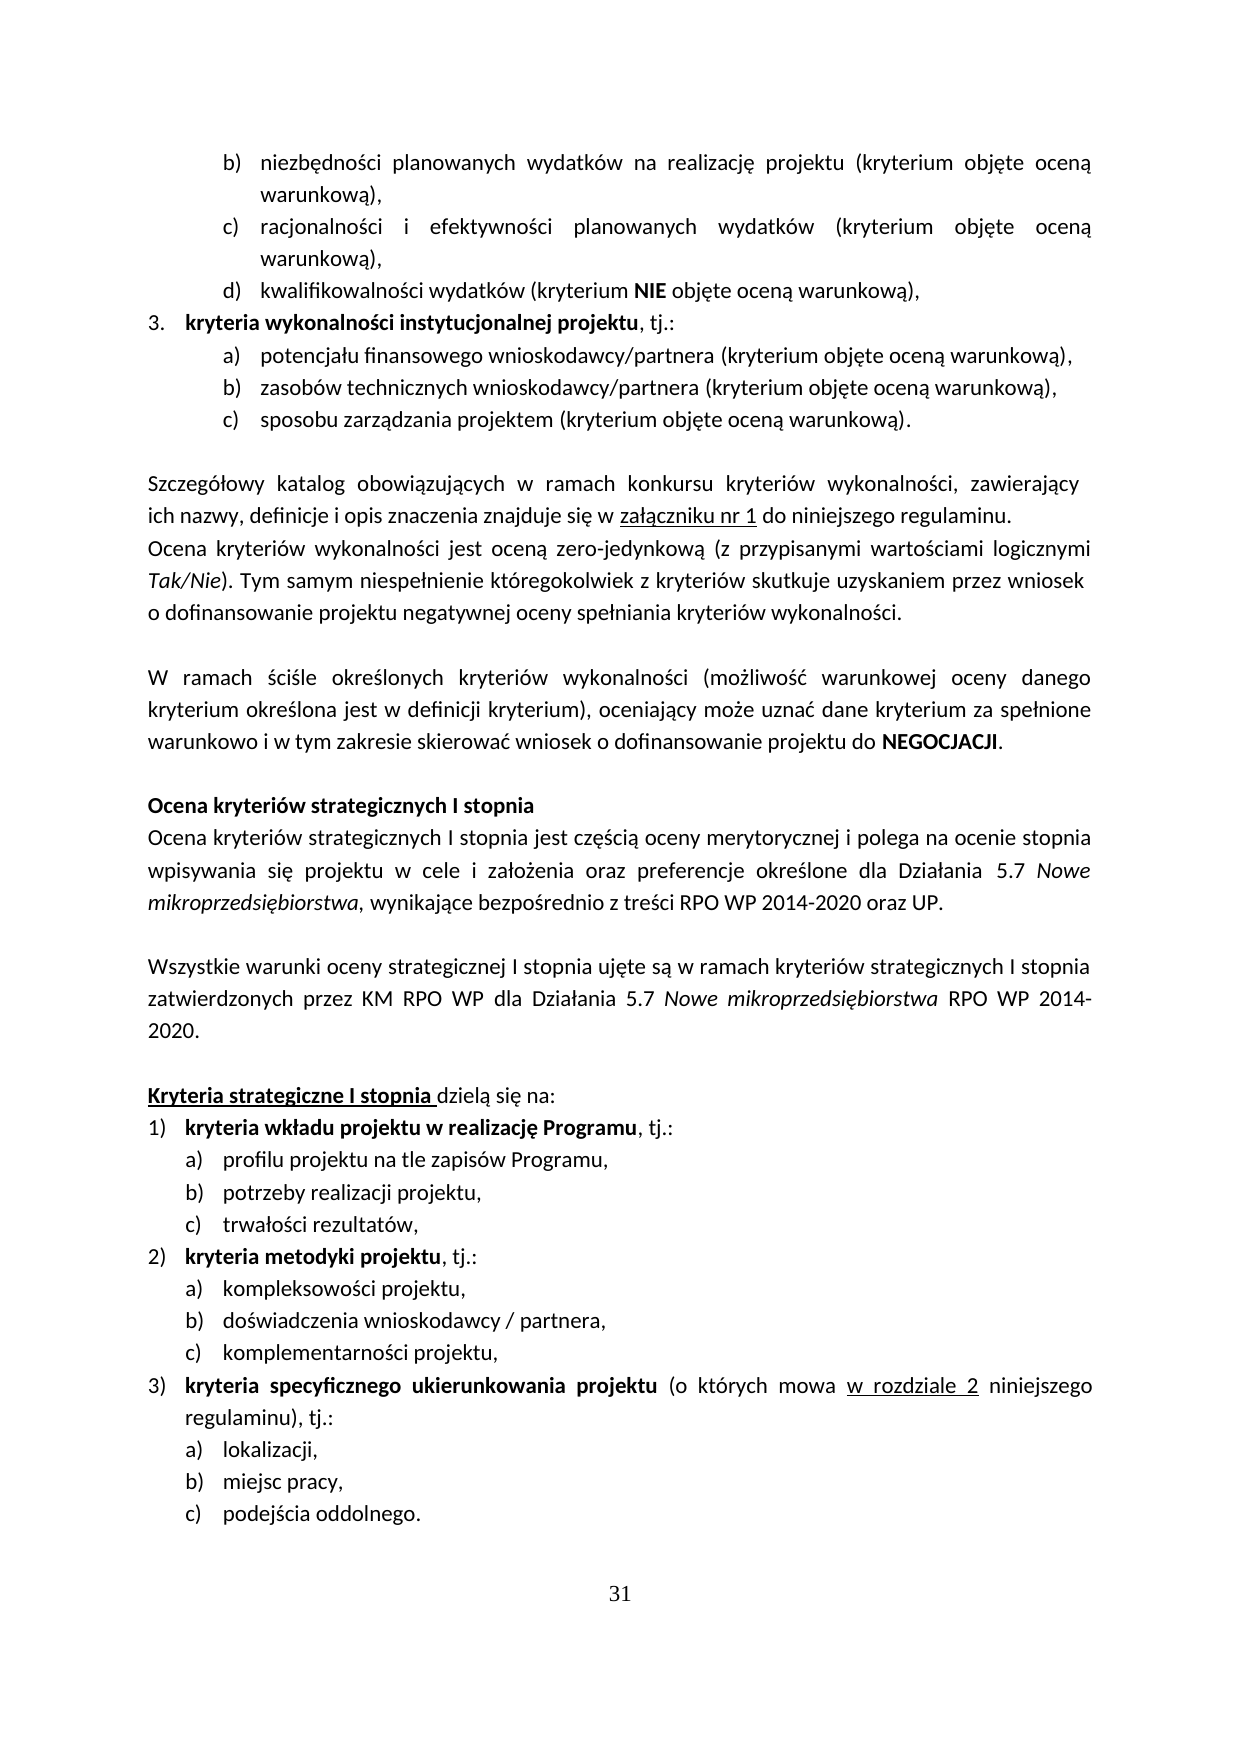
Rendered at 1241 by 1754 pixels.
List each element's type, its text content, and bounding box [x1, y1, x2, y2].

list kwalifikowalności wydatków (kryterium NIE objęte oceną warunkową), [223, 276, 1093, 304]
list sposobu zarządzania projektem (kryterium objęte oceną warunkową). [223, 405, 1093, 433]
list racjonalności i efektywności planowanych wydatków (kryterium objęte oceną warunkową), [223, 212, 1093, 272]
list kryteria wykonalności instytucjonalnej projektu, tj.: [148, 308, 1093, 337]
text W ramach ściśle określonych kryteriów wykonalności (możliwość warunkowej oceny danego kryterium określona jest w definicji kryterium), oceniający może uznać dane kryterium za spełnione warunkowo i w tym zakresie skierować wniosek o dofinansowanie projektu do NEGOCJACJI. [148, 663, 1093, 755]
text Kryteria strategiczne I stopnia dzielą się na: [148, 1081, 1093, 1109]
list niezbędności planowanych wydatków na realizację projektu (kryterium objęte oceną warunkową), [223, 148, 1093, 208]
text Ocena kryteriów strategicznych I stopnia jest częścią oceny merytorycznej i polega na ocenie stopnia wpisywania się projektu w cele i założenia oraz preferencje określone dla Działania 5.7 Nowe mikroprzedsiębiorstwa, wynikające bezpośrednio z treści RPO WP 2014-2020 oraz UP. [148, 823, 1093, 916]
list potencjału finansowego wnioskodawcy/partnera (kryterium objęte oceną warunkową), [223, 341, 1093, 369]
list doświadczenia wnioskodawcy / partnera, [185, 1306, 1093, 1334]
list potrzeby realizacji projektu, [185, 1178, 1093, 1206]
list kompleksowości projektu, [185, 1274, 1093, 1302]
text Szczegółowy katalog obowiązujących w ramach konkursu kryteriów wykonalności, zawierający ich nazwy, definicje i opis znaczenia znajduje się w załączniku nr 1 do niniejszego regulaminu. [148, 469, 1093, 530]
list lokalizacji, [185, 1435, 1093, 1463]
text Wszystkie warunki oceny strategicznej I stopnia ujęte są w ramach kryteriów strategicznych I stopnia zatwierdzonych przez KM RPO WP dla Działania 5.7 Nowe mikroprzedsiębiorstwa RPO WP 2014-2020. [148, 952, 1093, 1045]
list kryteria specyficznego ukierunkowania projektu (o których mowa w rozdziale 2 niniejszego regulaminu), tj.: [148, 1371, 1093, 1431]
list trwałości rezultatów, [185, 1210, 1093, 1238]
list podejścia oddolnego. [185, 1499, 1093, 1527]
list kryteria wkładu projektu w realizację Programu, tj.: [148, 1113, 1093, 1141]
subtitle Ocena kryteriów strategicznych I stopnia [148, 791, 1093, 819]
list komplementarności projektu, [185, 1338, 1093, 1367]
list kryteria metodyki projektu, tj.: [148, 1242, 1093, 1270]
list zasobów technicznych wnioskodawcy/partnera (kryterium objęte oceną warunkową), [223, 373, 1093, 401]
text Ocena kryteriów wykonalności jest oceną zero-jedynkową (z przypisanymi wartościami logicznymi Tak/Nie). Tym samym niespełnienie któregokolwiek z kryteriów skutkuje uzyskaniem przez wniosek o dofinansowanie projektu negatywnej oceny spełniania kryteriów wykonalności. [148, 534, 1093, 626]
list profilu projektu na tle zapisów Programu, [185, 1145, 1093, 1173]
list miejsc pracy, [185, 1467, 1093, 1495]
